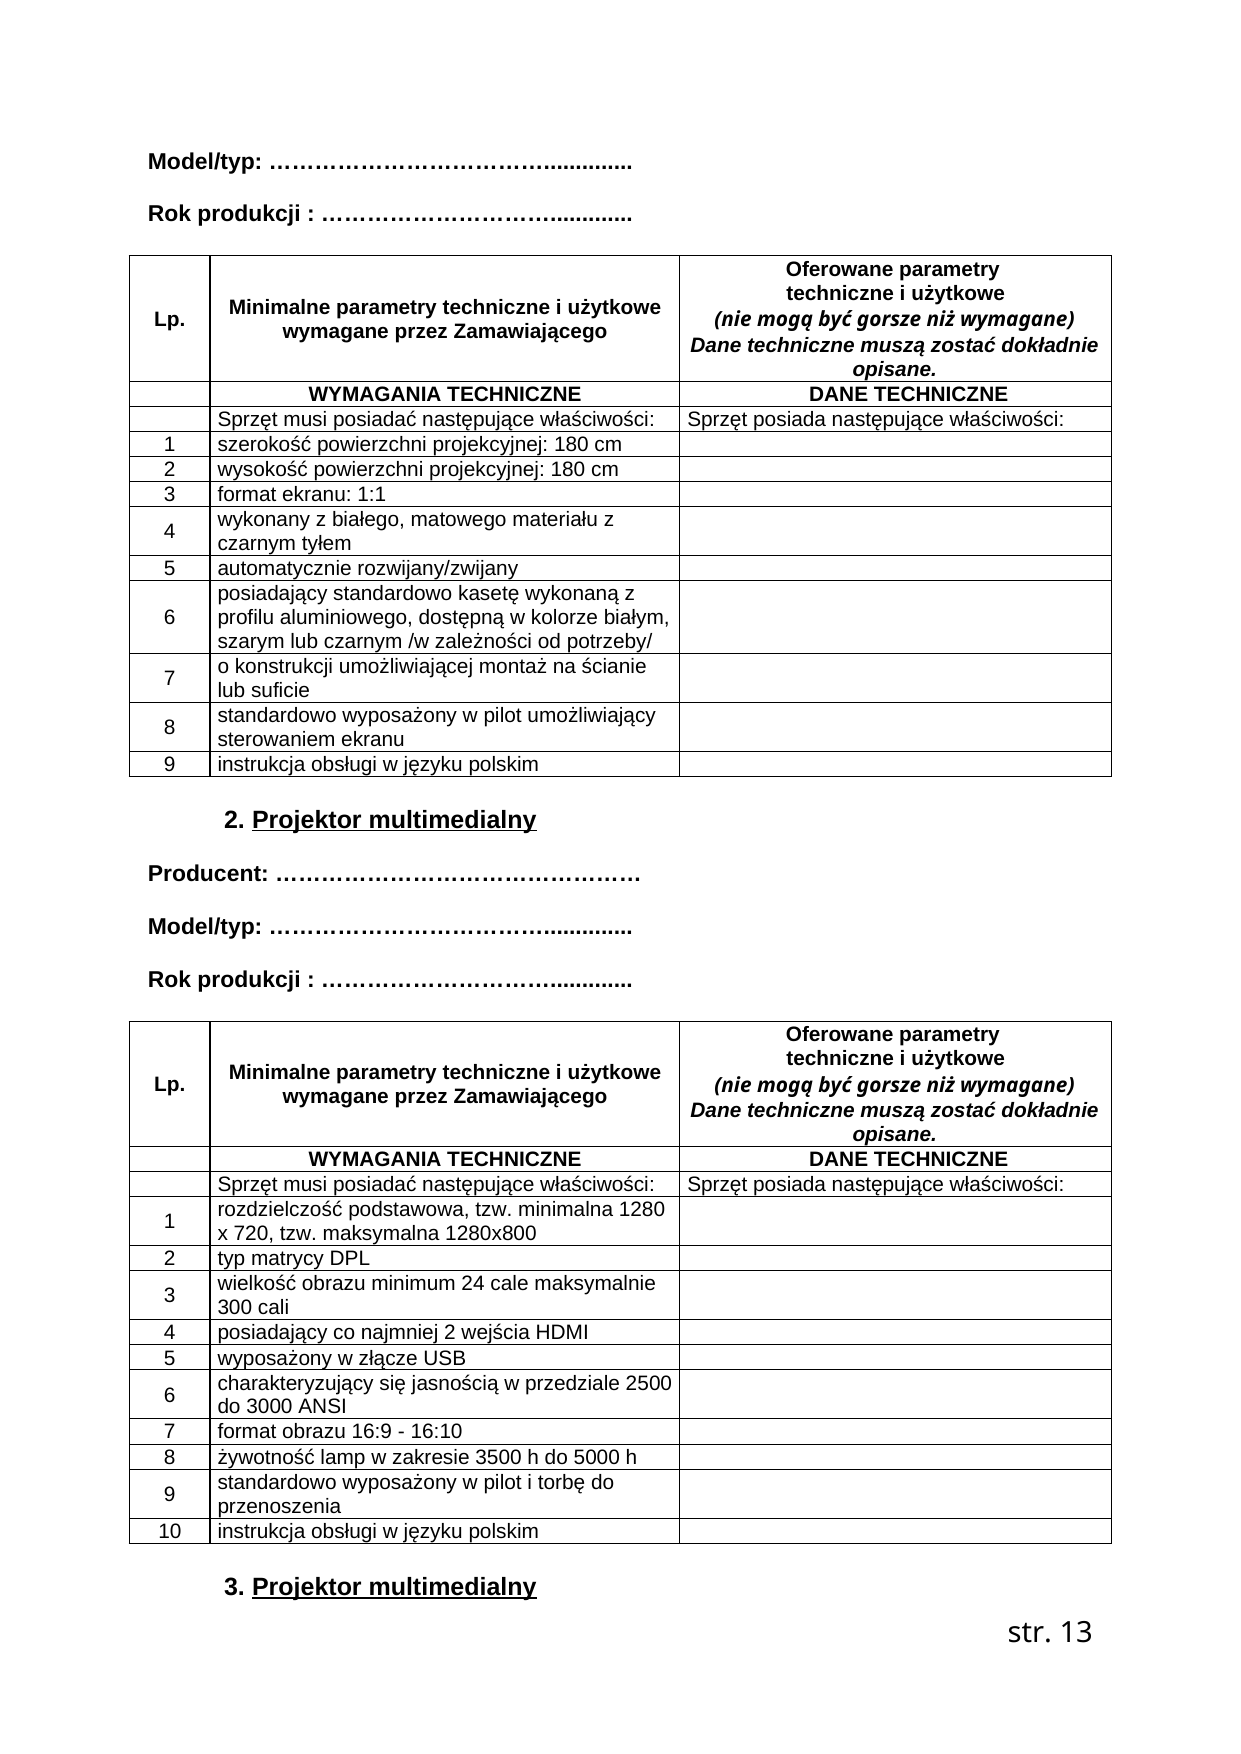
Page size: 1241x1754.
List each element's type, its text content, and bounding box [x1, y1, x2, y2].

table_cell [680, 556, 1111, 580]
table_cell Sprzęt musi posiadać następujące właściwości: [211, 407, 679, 431]
table_cell 2 [130, 457, 209, 481]
table_cell szerokość powierzchni projekcyjnej: 180 cm [211, 432, 679, 456]
table_cell [130, 407, 209, 431]
table_cell [130, 1172, 209, 1196]
table_cell rozdzielczość podstawowa, tzw. minimalna 1280 x 720, tzw. maksymalna 1280x800 [211, 1197, 679, 1245]
table_cell [680, 1197, 1111, 1245]
text Producent: ………………………………………… [148, 860, 1093, 887]
table_cell 3 [130, 482, 209, 506]
table_cell 2 [130, 1246, 209, 1270]
table_cell 6 [130, 581, 209, 653]
table_cell [680, 1519, 1111, 1543]
table_cell 5 [130, 1345, 209, 1369]
table_cell 4 [130, 507, 209, 555]
table_cell 8 [130, 703, 209, 751]
table_cell automatycznie rozwijany/zwijany [211, 556, 679, 580]
table_cell 8 [130, 1445, 209, 1468]
table_cell 4 [130, 1320, 209, 1344]
table_cell standardowo wyposażony w pilot i torbę do przenoszenia [211, 1470, 679, 1517]
table_cell format obrazu 16:9 - 16:10 [211, 1419, 679, 1443]
table_cell [130, 1147, 209, 1171]
table_cell wykonany z białego, matowego materiału z czarnym tyłem [211, 507, 679, 555]
table_cell 5 [130, 556, 209, 580]
table_cell posiadający co najmniej 2 wejścia HDMI [211, 1320, 679, 1344]
table_cell [680, 1345, 1111, 1369]
table_cell DANE TECHNICZNE [680, 1147, 1111, 1171]
table_cell Sprzęt musi posiadać następujące właściwości: [211, 1172, 679, 1196]
table_cell Sprzęt posiada następujące właściwości: [680, 1172, 1111, 1196]
table_cell [680, 1445, 1111, 1468]
table_header Lp. [130, 256, 209, 381]
table_cell [680, 1370, 1111, 1418]
table_cell [680, 581, 1111, 653]
table_cell wyposażony w złącze USB [211, 1345, 679, 1369]
table_cell wielkość obrazu minimum 24 cale maksymalnie 300 cali [211, 1271, 679, 1319]
table_header Minimalne parametry techniczne i użytkowe wymagane przez Zamawiającego [211, 1022, 679, 1146]
table_cell [680, 703, 1111, 751]
table_cell [680, 1470, 1111, 1517]
table_cell [680, 457, 1111, 481]
text Rok produkcji : …………………………............. [148, 200, 1093, 227]
table_cell instrukcja obsługi w języku polskim [211, 752, 679, 776]
table_cell 6 [130, 1370, 209, 1418]
table_cell 3 [130, 1271, 209, 1319]
table_cell posiadający standardowo kasetę wykonaną z profilu aluminiowego, dostępną w kolorze białym, szarym lub czarnym /w zależności od potrzeby/ [211, 581, 679, 653]
table_cell [130, 382, 209, 406]
table_cell 9 [130, 752, 209, 776]
table_cell 1 [130, 432, 209, 456]
table_cell format ekranu: 1:1 [211, 482, 679, 506]
text Rok produkcji : …………………………............. [148, 966, 1093, 992]
table_cell [680, 654, 1111, 702]
table_cell [680, 1246, 1111, 1270]
table_cell DANE TECHNICZNE [680, 382, 1111, 406]
table_cell [680, 1320, 1111, 1344]
table_cell standardowo wyposażony w pilot umożliwiający sterowaniem ekranu [211, 703, 679, 751]
table_cell WYMAGANIA TECHNICZNE [211, 382, 679, 406]
table_cell WYMAGANIA TECHNICZNE [211, 1147, 679, 1171]
table_cell [680, 1271, 1111, 1319]
table_header Minimalne parametry techniczne i użytkowe wymagane przez Zamawiającego [211, 256, 679, 381]
text 3. Projektor multimedialny [148, 1572, 1093, 1601]
table_cell 1 [130, 1197, 209, 1245]
text Model/typ: ……………………………….............. [148, 913, 1093, 939]
table_cell o konstrukcji umożliwiającej montaż na ścianie lub suficie [211, 654, 679, 702]
table_cell 9 [130, 1470, 209, 1517]
table_cell wysokość powierzchni projekcyjnej: 180 cm [211, 457, 679, 481]
table_cell [680, 752, 1111, 776]
table_cell 7 [130, 654, 209, 702]
table_cell żywotność lamp w zakresie 3500 h do 5000 h [211, 1445, 679, 1468]
table_cell 10 [130, 1519, 209, 1543]
table_cell charakteryzujący się jasnością w przedziale 2500 do 3000 ANSI [211, 1370, 679, 1418]
table_header Oferowane parametry techniczne i użytkowe (nie mogą być gorsze niż wymagane) Dane techniczne muszą zostać dokładnie opisane. [680, 256, 1111, 381]
text 2. Projektor multimedialny [148, 805, 1093, 834]
table_cell Sprzęt posiada następujące właściwości: [680, 407, 1111, 431]
table_header Lp. [130, 1022, 209, 1146]
table_cell instrukcja obsługi w języku polskim [211, 1519, 679, 1543]
table_header Oferowane parametry techniczne i użytkowe (nie mogą być gorsze niż wymagane) Dane techniczne muszą zostać dokładnie opisane. [680, 1022, 1111, 1146]
table_cell [680, 507, 1111, 555]
text Model/typ: ……………………………….............. [148, 148, 1093, 174]
table_cell [680, 1419, 1111, 1443]
table_cell 7 [130, 1419, 209, 1443]
table_cell [680, 482, 1111, 506]
table_cell [680, 432, 1111, 456]
table_cell typ matrycy DPL [211, 1246, 679, 1270]
